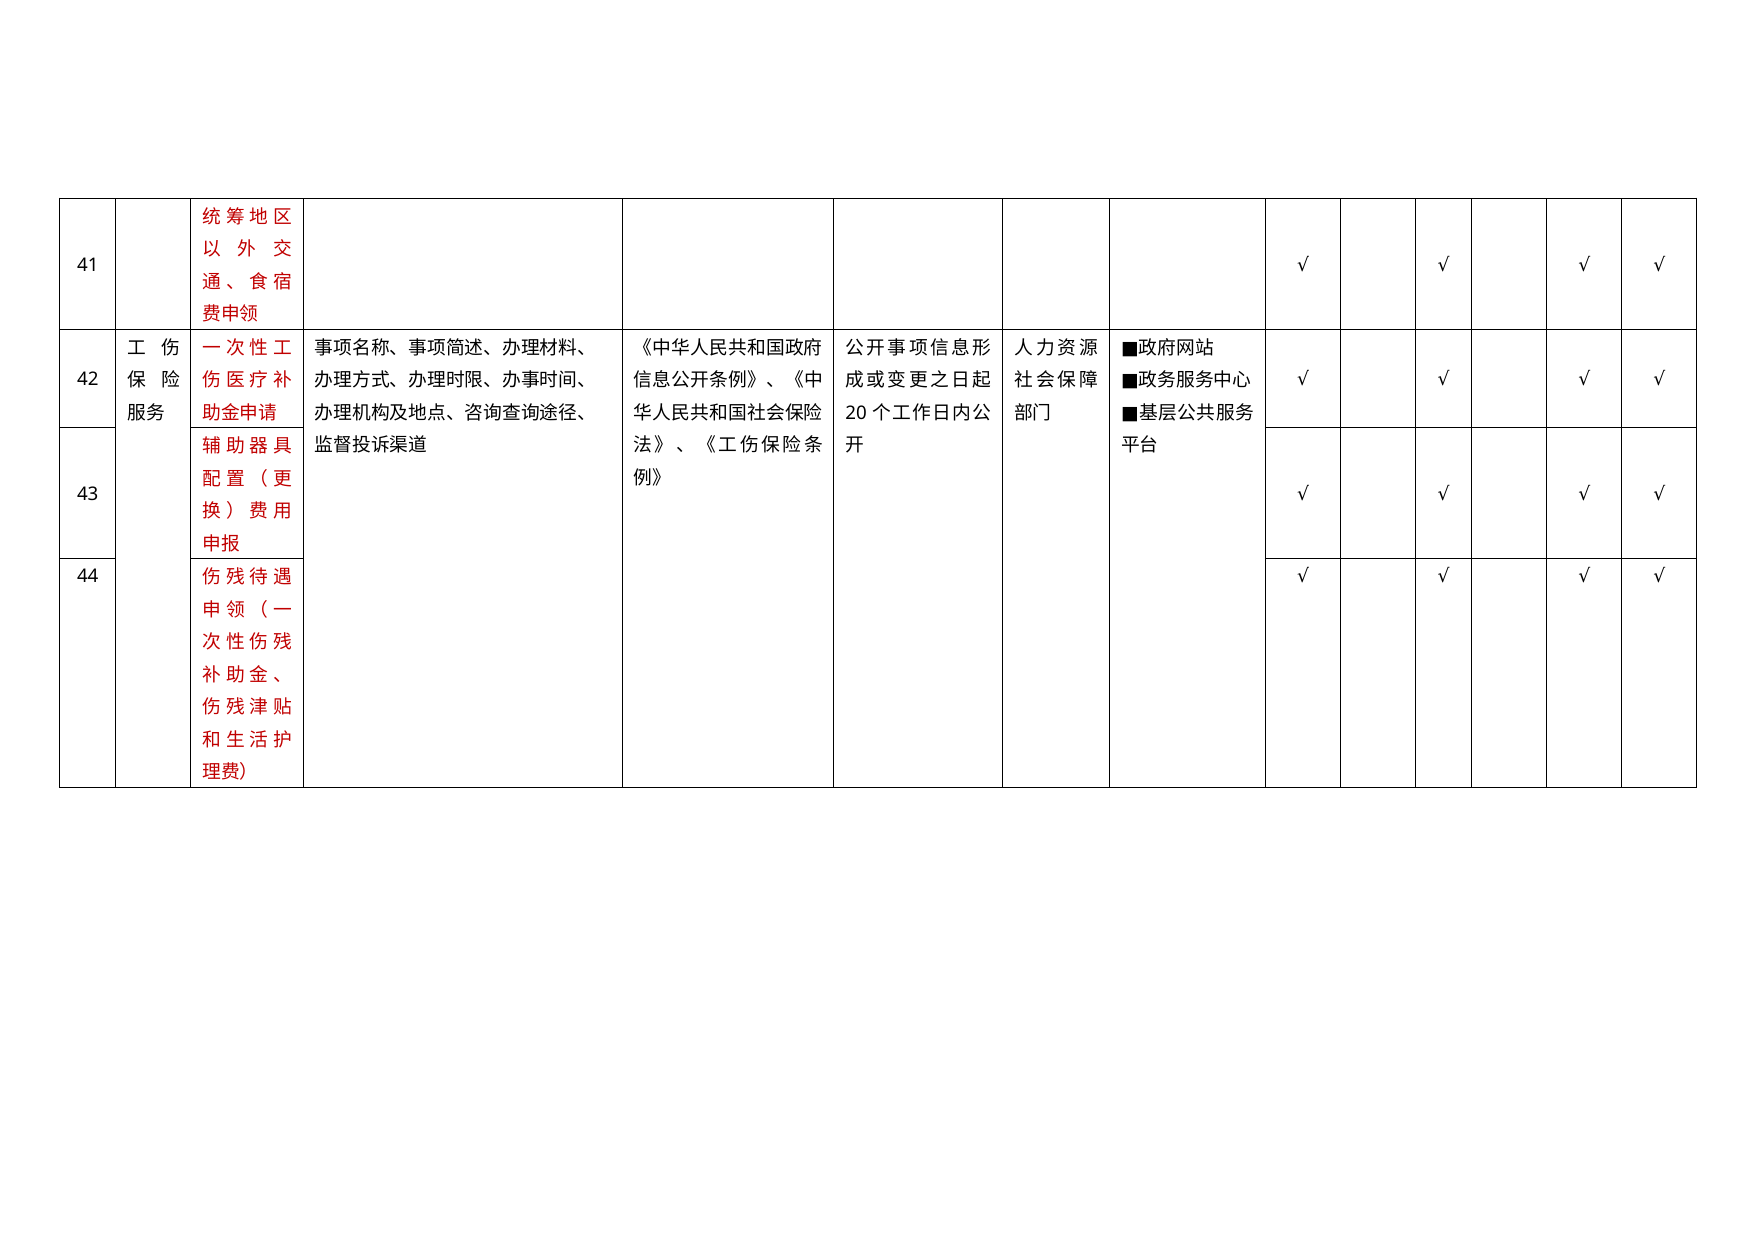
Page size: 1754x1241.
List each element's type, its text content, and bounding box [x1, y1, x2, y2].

table_cell √ [1266, 559, 1340, 787]
table_cell [1472, 428, 1546, 558]
table_cell 一次性工伤医疗补助金申请 [191, 330, 303, 427]
table_cell √ [1266, 330, 1340, 427]
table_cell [623, 330, 833, 787]
table_cell √ [1266, 199, 1340, 329]
table_cell [1341, 199, 1415, 329]
table_cell √ [1622, 330, 1696, 427]
table_cell 42 [60, 330, 115, 427]
table_cell [1472, 199, 1546, 329]
table_cell √ [1547, 559, 1621, 787]
table_cell √ [1622, 559, 1696, 787]
table_cell 公开事项信息形成或变更之日起20个工作日内公开 [834, 330, 1002, 787]
table_cell 辅助器具配置（更换）费用申报 [191, 428, 303, 558]
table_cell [304, 330, 622, 787]
table_cell [1472, 559, 1546, 787]
table_cell √ [1416, 199, 1471, 329]
table_cell [1341, 330, 1415, 427]
table_cell 人力资源社会保障部门 [1003, 330, 1109, 787]
table_cell √ [1416, 428, 1471, 558]
table_cell 43 [60, 428, 115, 558]
table_cell 工伤保险服务 [116, 330, 190, 787]
table_cell 伤残待遇申领（一次性伤残补助金、伤残津贴和生活护理费） [191, 559, 303, 787]
table_cell [1341, 428, 1415, 558]
table_cell ■政府网站 ■政务服务中心 ■基层公共服务平台 [1110, 330, 1265, 787]
table_cell √ [1416, 559, 1471, 787]
table_cell √ [1622, 428, 1696, 558]
table_cell √ [1547, 330, 1621, 427]
table_cell [1472, 330, 1546, 427]
table_cell √ [1547, 428, 1621, 558]
table_cell 44 [60, 559, 115, 787]
table_cell 41 [60, 199, 115, 329]
table_cell [1341, 559, 1415, 787]
table_cell √ [1622, 199, 1696, 329]
table_cell √ [1266, 428, 1340, 558]
table_cell 统筹地区以外交通、食宿费申领 [191, 199, 303, 329]
table_cell √ [1547, 199, 1621, 329]
table_cell √ [1416, 330, 1471, 427]
